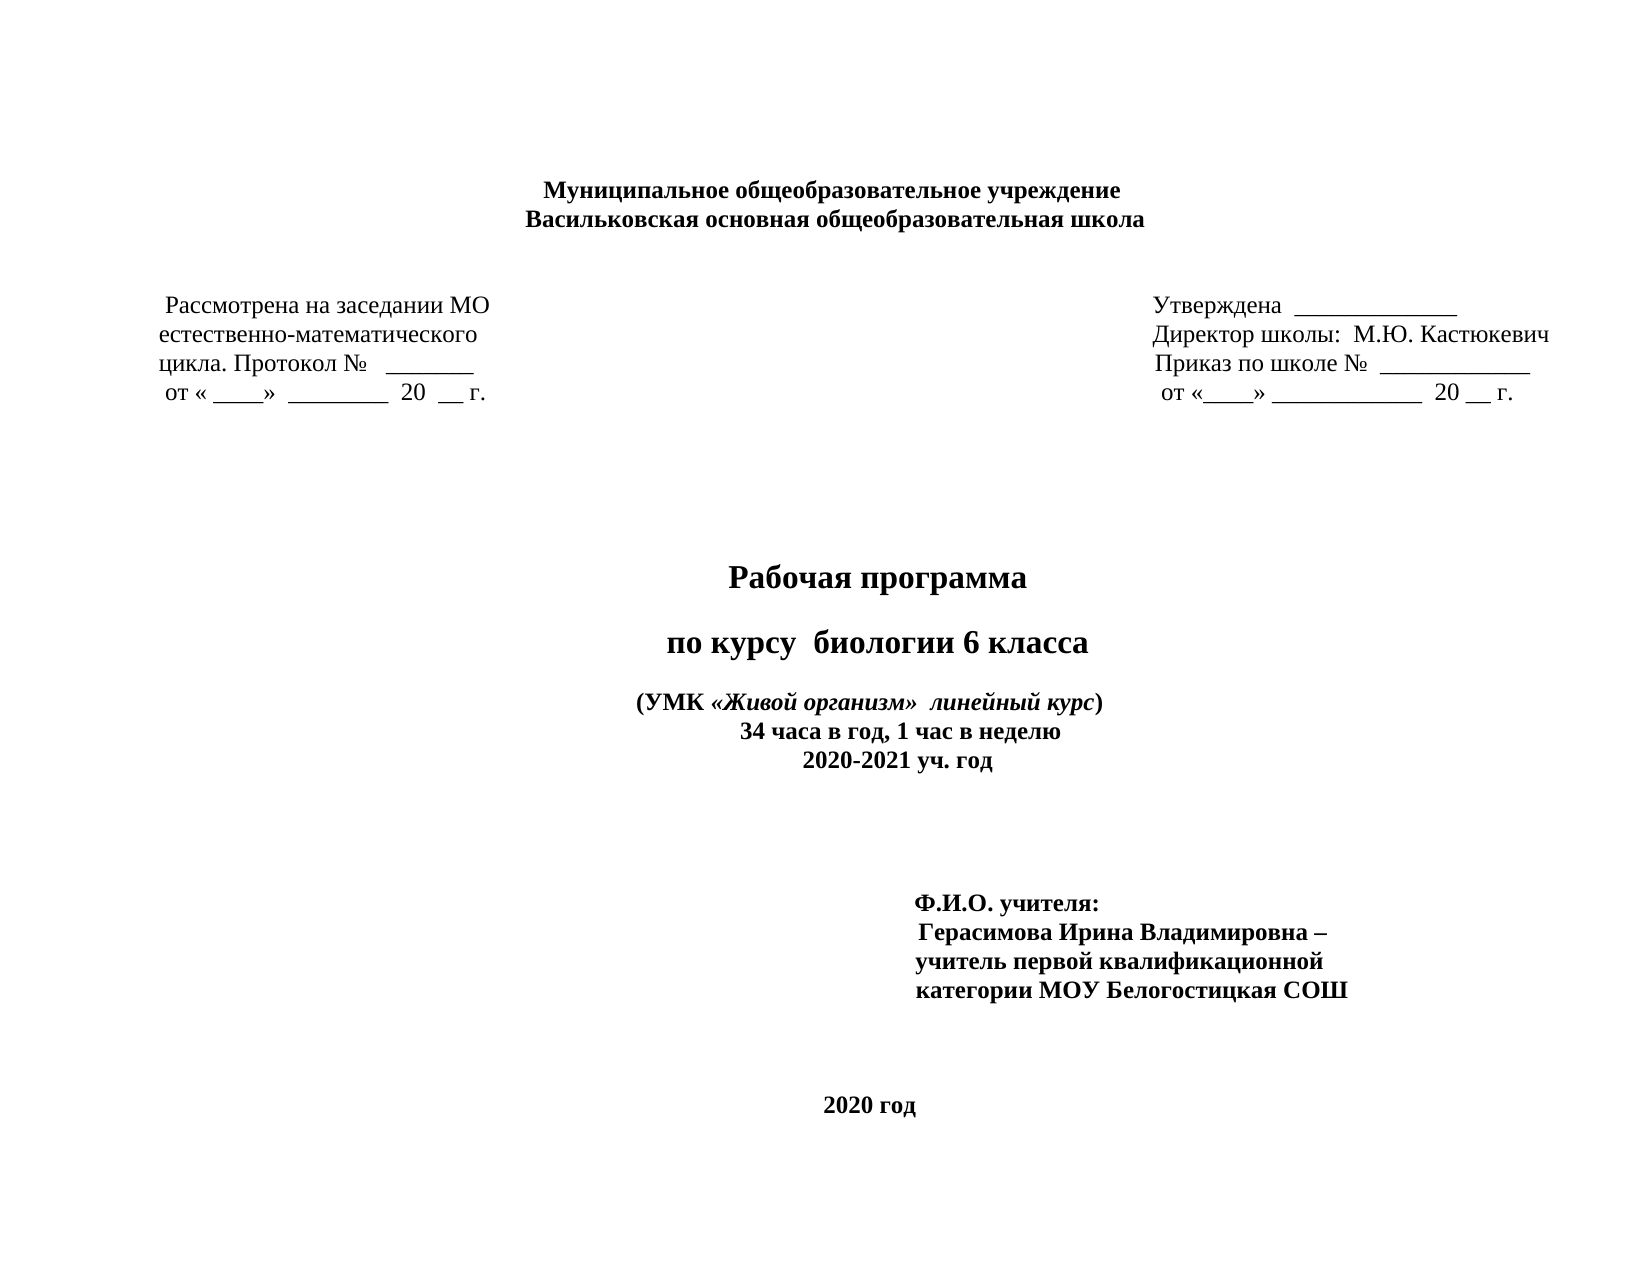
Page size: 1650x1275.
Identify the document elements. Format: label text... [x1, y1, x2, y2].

text цикла. Протокол № _______ Приказ по школе № ____________ [102, 348, 1561, 377]
text по курсу биологии 6 класса [177, 622, 1519, 661]
text Рабочая программа [177, 557, 1519, 596]
text Рассмотрена на заседании МО Утверждена _____________ [102, 291, 1561, 319]
text категории МОУ Белогостицкая СОШ [102, 975, 1561, 1003]
text Герасимова Ирина Владимировна – [102, 917, 1561, 946]
text Ф.И.О. учителя: [102, 888, 1561, 917]
text 2020-2021 уч. год [177, 745, 1561, 773]
text естественно-математического Директор школы: М.Ю. Кастюкевич [102, 319, 1561, 348]
text Муниципальное общеобразовательное учреждение [102, 176, 1561, 204]
text 34 часа в год, 1 час в неделю [177, 716, 1561, 745]
text от « ____» ________ 20 __ г. от «____» ____________ 20 __ г. [102, 377, 1561, 406]
text учитель первой квалификационной [102, 946, 1561, 975]
text 2020 год [177, 1090, 1561, 1118]
text Васильковская основная общеобразовательная школа [102, 204, 1561, 233]
text (УМК «Живой организм» линейный курс) [177, 687, 1561, 716]
